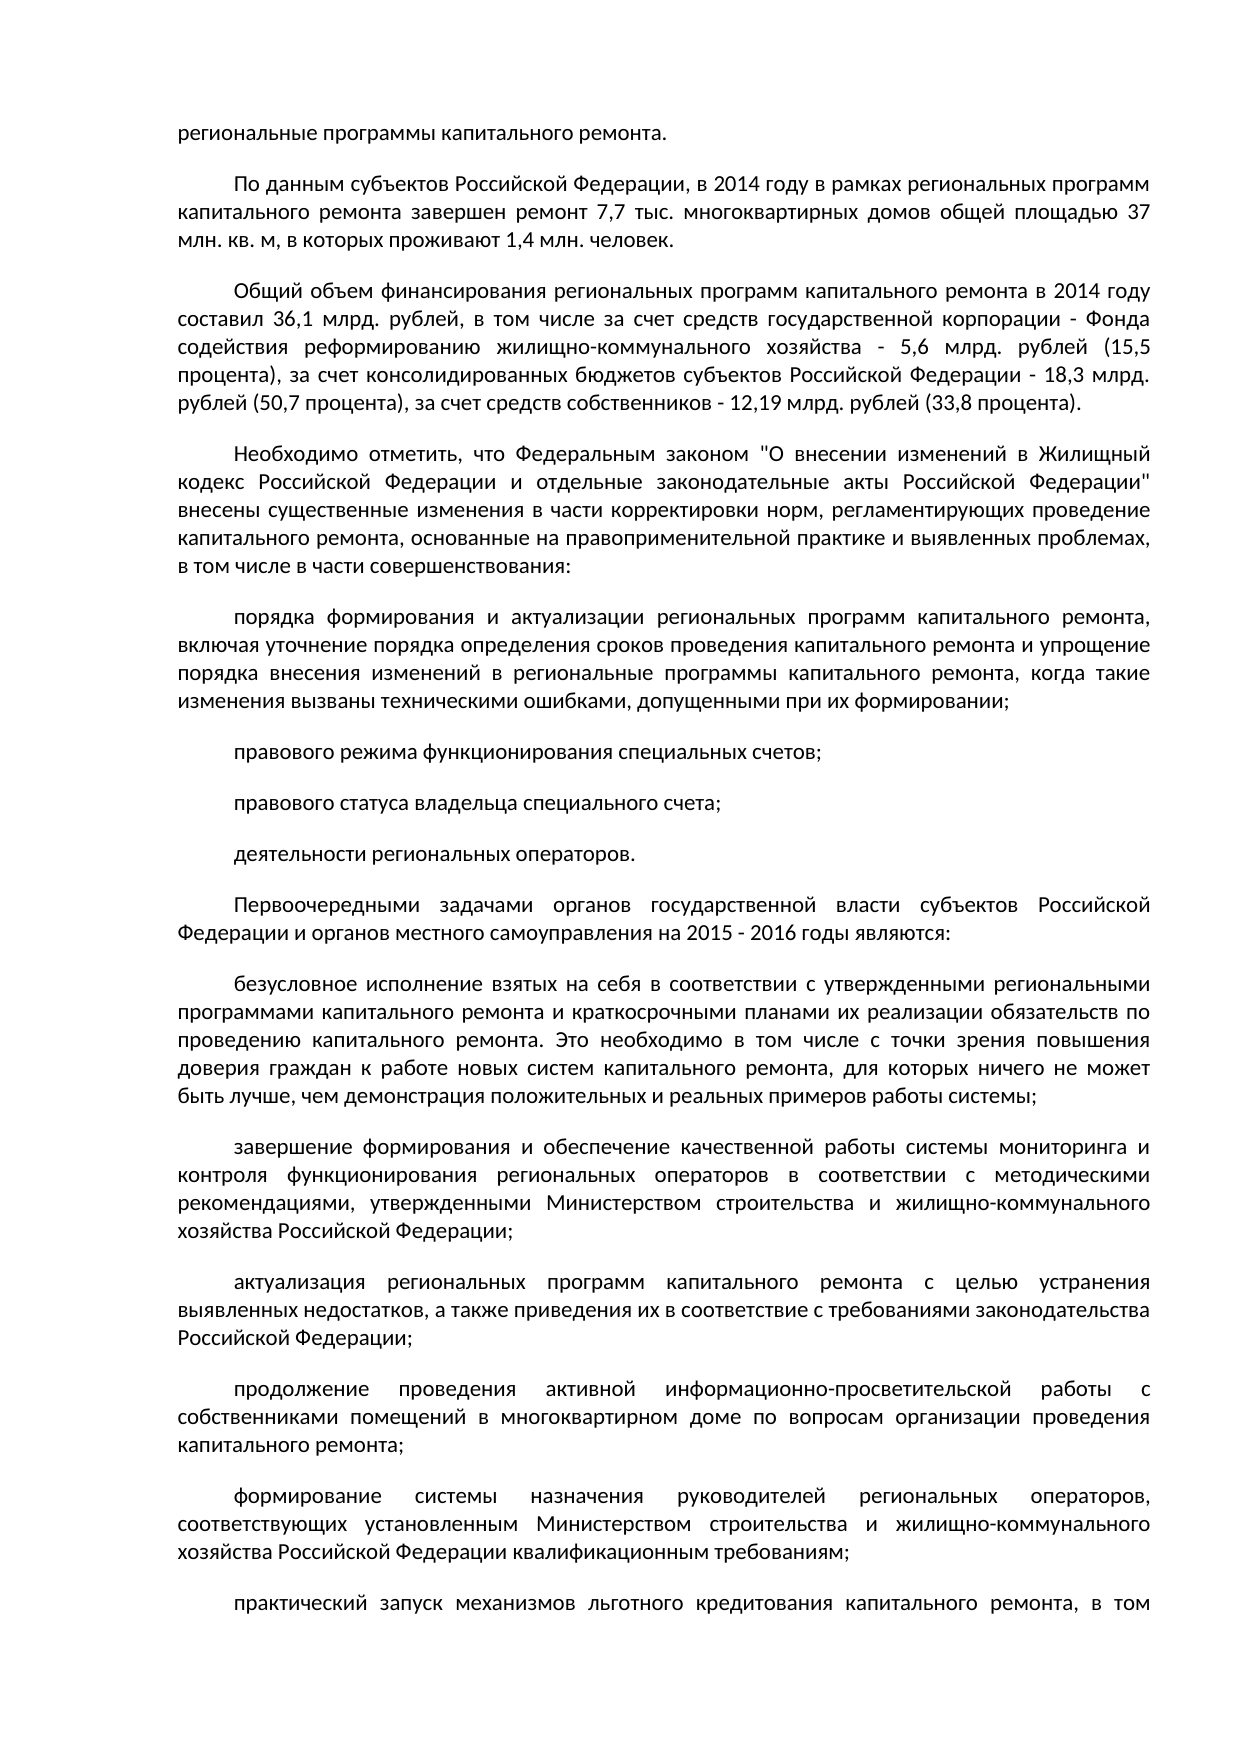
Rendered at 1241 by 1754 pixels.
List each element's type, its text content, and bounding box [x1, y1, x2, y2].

text Первоочередными задачами органов государственной власти субъектов Российской Федерации и органов местного самоуправления на 2015 - 2016 годы являются: [177, 890, 1152, 946]
text правового статуса владельца специального счета; [177, 788, 1152, 816]
text деятельности региональных операторов. [177, 839, 1152, 867]
text Общий объем финансирования региональных программ капитального ремонта в 2014 году составил 36,1 млрд. рублей, в том числе за счет средств государственной корпорации - Фонда содействия реформированию жилищно-коммунального хозяйства - 5,6 млрд. рублей (15,5 процента), за счет консолидированных бюджетов субъектов Российской Федерации - 18,3 млрд. рублей (50,7 процента), за счет средств собственников - 12,19 млрд. рублей (33,8 процента). [177, 276, 1152, 416]
text Необходимо отметить, что Федеральным законом "О внесении изменений в Жилищный кодекс Российской Федерации и отдельные законодательные акты Российской Федерации" внесены существенные изменения в части корректировки норм, регламентирующих проведение капитального ремонта, основанные на правоприменительной практике и выявленных проблемах, в том числе в части совершенствования: [177, 439, 1152, 579]
text правового режима функционирования специальных счетов; [177, 737, 1152, 765]
text завершение формирования и обеспечение качественной работы системы мониторинга и контроля функционирования региональных операторов в соответствии с методическими рекомендациями, утвержденными Министерством строительства и жилищно-коммунального хозяйства Российской Федерации; [177, 1132, 1152, 1244]
text актуализация региональных программ капитального ремонта с целью устранения выявленных недостатков, а также приведения их в соответствие с требованиями законодательства Российской Федерации; [177, 1267, 1152, 1351]
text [177, 1588, 1152, 1616]
text безусловное исполнение взятых на себя в соответствии с утвержденными региональными программами капитального ремонта и краткосрочными планами их реализации обязательств по проведению капитального ремонта. Это необходимо в том числе с точки зрения повышения доверия граждан к работе новых систем капитального ремонта, для которых ничего не может быть лучше, чем демонстрация положительных и реальных примеров работы системы; [177, 969, 1152, 1109]
text По данным субъектов Российской Федерации, в 2014 году в рамках региональных программ капитального ремонта завершен ремонт 7,7 тыс. многоквартирных домов общей площадью 37 млн. кв. м, в которых проживают 1,4 млн. человек. [177, 169, 1152, 253]
text продолжение проведения активной информационно-просветительской работы с собственниками помещений в многоквартирном доме по вопросам организации проведения капитального ремонта; [177, 1374, 1152, 1458]
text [177, 118, 1152, 146]
text формирование системы назначения руководителей региональных операторов, соответствующих установленным Министерством строительства и жилищно-коммунального хозяйства Российской Федерации квалификационным требованиям; [177, 1481, 1152, 1565]
text порядка формирования и актуализации региональных программ капитального ремонта, включая уточнение порядка определения сроков проведения капитального ремонта и упрощение порядка внесения изменений в региональные программы капитального ремонта, когда такие изменения вызваны техническими ошибками, допущенными при их формировании; [177, 602, 1152, 714]
